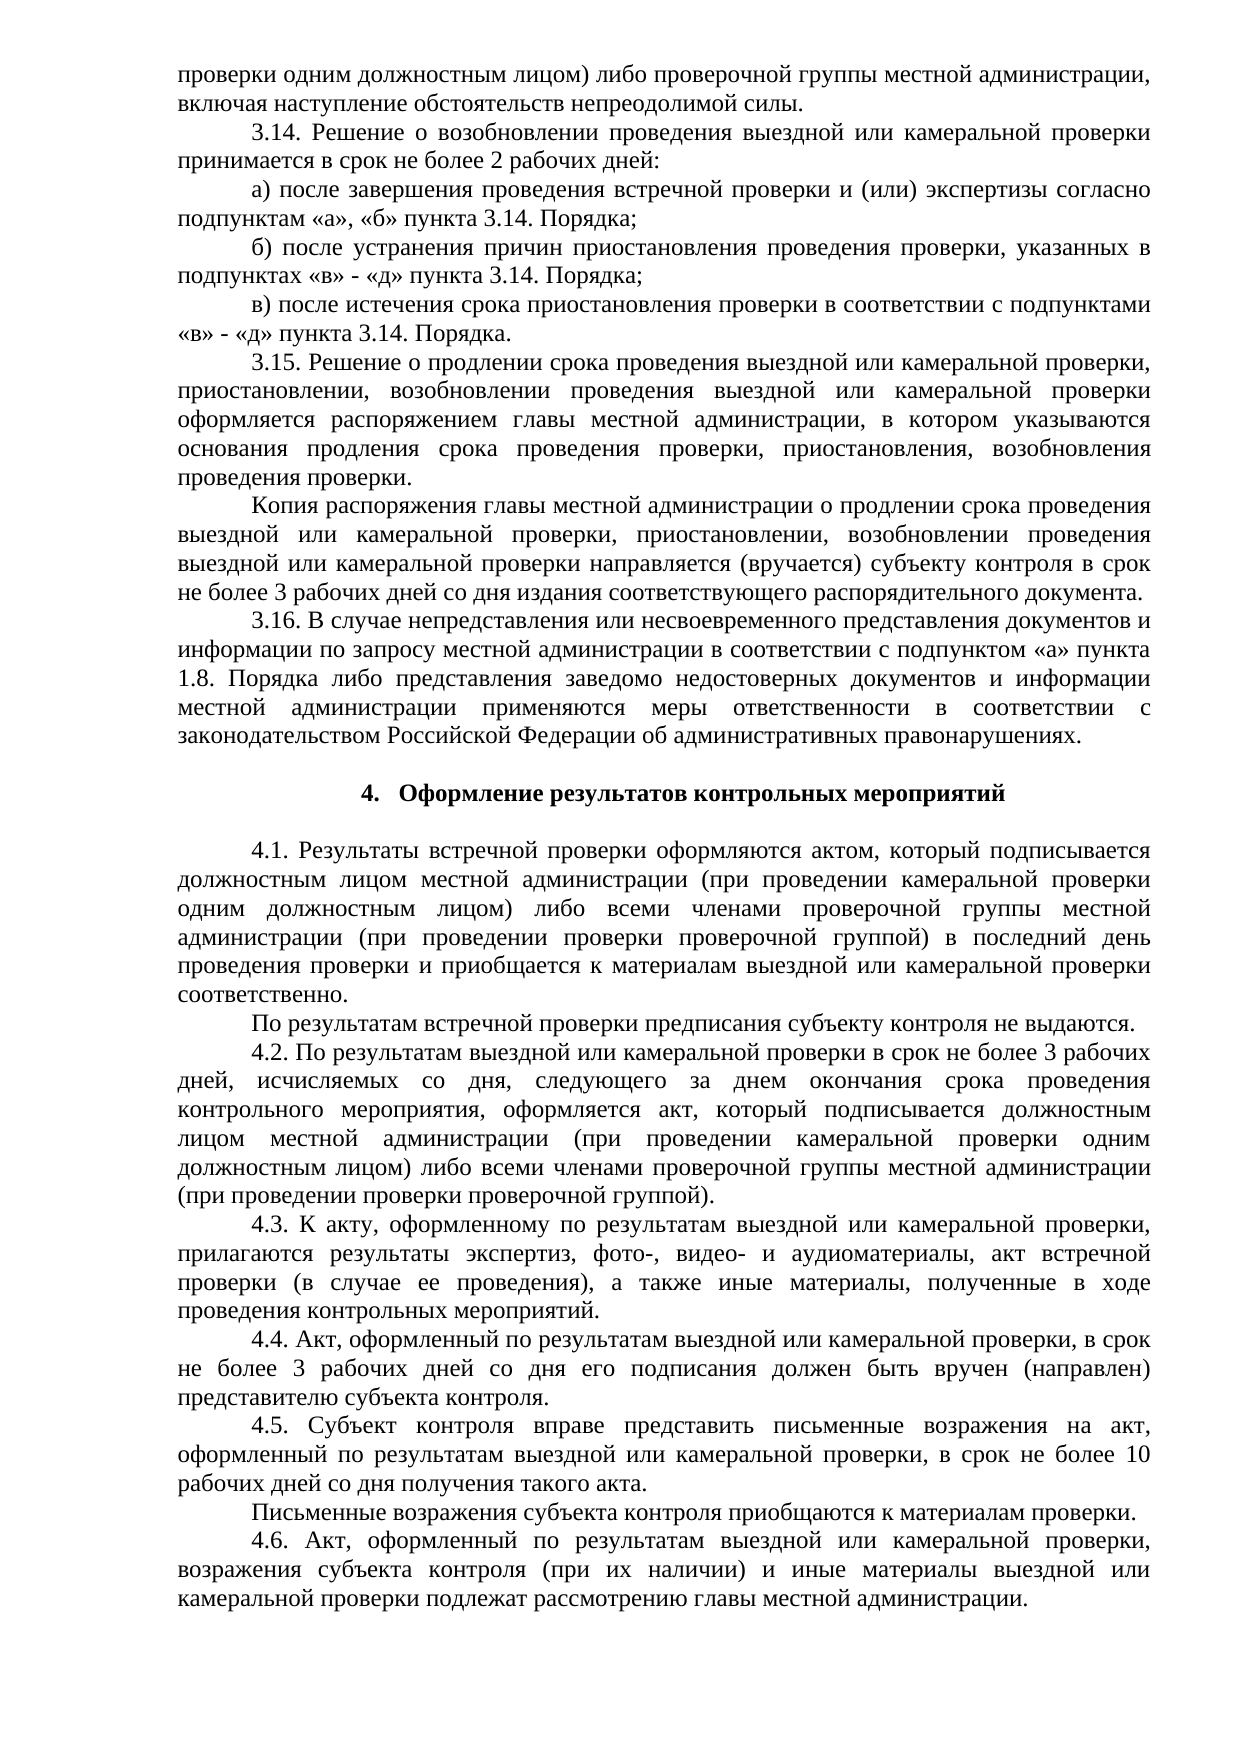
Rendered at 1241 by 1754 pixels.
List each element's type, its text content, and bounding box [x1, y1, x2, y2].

text Письменные возражения субъекта контроля приобщаются к материалам проверки. [177, 1497, 1152, 1525]
text 3.16. В случае непредставления или несвоевременного представления документов и информации по запросу местной администрации в соответствии с подпунктом «а» пункта 1.8. Порядка либо представления заведомо недостоверных документов и информации местной администрации применяются меры ответственности в соответствии с законодательством Российской Федерации об административных правонарушениях. [177, 605, 1152, 749]
text 4.3. К акту, оформленному по результатам выездной или камеральной проверки, прилагаются результаты экспертиз, фото-, видео- и аудиоматериалы, акт встречной проверки (в случае ее проведения), а также иные материалы, полученные в ходе проведения контрольных мероприятий. [177, 1209, 1152, 1324]
text б) после устранения причин приостановления проведения проверки, указанных в подпунктах «в» - «д» пункта 3.14. Порядка; [177, 232, 1152, 289]
text Копия распоряжения главы местной администрации о продлении срока проведения выездной или камеральной проверки, приостановлении, возобновлении проведения выездной или камеральной проверки направляется (вручается) субъекту контроля в срок не более 3 рабочих дней со дня издания соответствующего распорядительного документа. [177, 490, 1152, 605]
text в) после истечения срока приостановления проверки в соответствии с подпунктами «в» - «д» пункта 3.14. Порядка. [177, 289, 1152, 347]
text а) после завершения проведения встречной проверки и (или) экспертизы согласно подпунктам «а», «б» пункта 3.14. Порядка; [177, 174, 1152, 232]
text 4.2. По результатам выездной или камеральной проверки в срок не более 3 рабочих дней, исчисляемых со дня, следующего за днем окончания срока проведения контрольного мероприятия, оформляется акт, который подписывается должностным лицом местной администрации (при проведении камеральной проверки одним должностным лицом) либо всеми членами проверочной группы местной администрации (при проведении проверки проверочной группой). [177, 1037, 1152, 1209]
text 4.5. Субъект контроля вправе представить письменные возражения на акт, оформленный по результатам выездной или камеральной проверки, в срок не более 10 рабочих дней со дня получения такого акта. [177, 1410, 1152, 1497]
text 3.15. Решение о продлении срока проведения выездной или камеральной проверки, приостановлении, возобновлении проведения выездной или камеральной проверки оформляется распоряжением главы местной администрации, в котором указываются основания продления срока проведения проверки, приостановления, возобновления проведения проверки. [177, 347, 1152, 490]
text По результатам встречной проверки предписания субъекту контроля не выдаются. [177, 1008, 1152, 1037]
text 4.6. Акт, оформленный по результатам выездной или камеральной проверки, возражения субъекта контроля (при их наличии) и иные материалы выездной или камеральной проверки подлежат рассмотрению главы местной администрации. [177, 1525, 1152, 1612]
text 4.1. Результаты встречной проверки оформляются актом, который подписывается должностным лицом местной администрации (при проведении камеральной проверки одним должностным лицом) либо всеми членами проверочной группы местной администрации (при проведении проверки проверочной группой) в последний день проведения проверки и приобщается к материалам выездной или камеральной проверки соответственно. [177, 835, 1152, 1008]
list Оформление результатов контрольных мероприятий [215, 778, 1152, 807]
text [177, 59, 1152, 117]
text 4.4. Акт, оформленный по результатам выездной или камеральной проверки, в срок не более 3 рабочих дней со дня его подписания должен быть вручен (направлен) представителю субъекта контроля. [177, 1324, 1152, 1410]
text 3.14. Решение о возобновлении проведения выездной или камеральной проверки принимается в срок не более 2 рабочих дней: [177, 117, 1152, 174]
